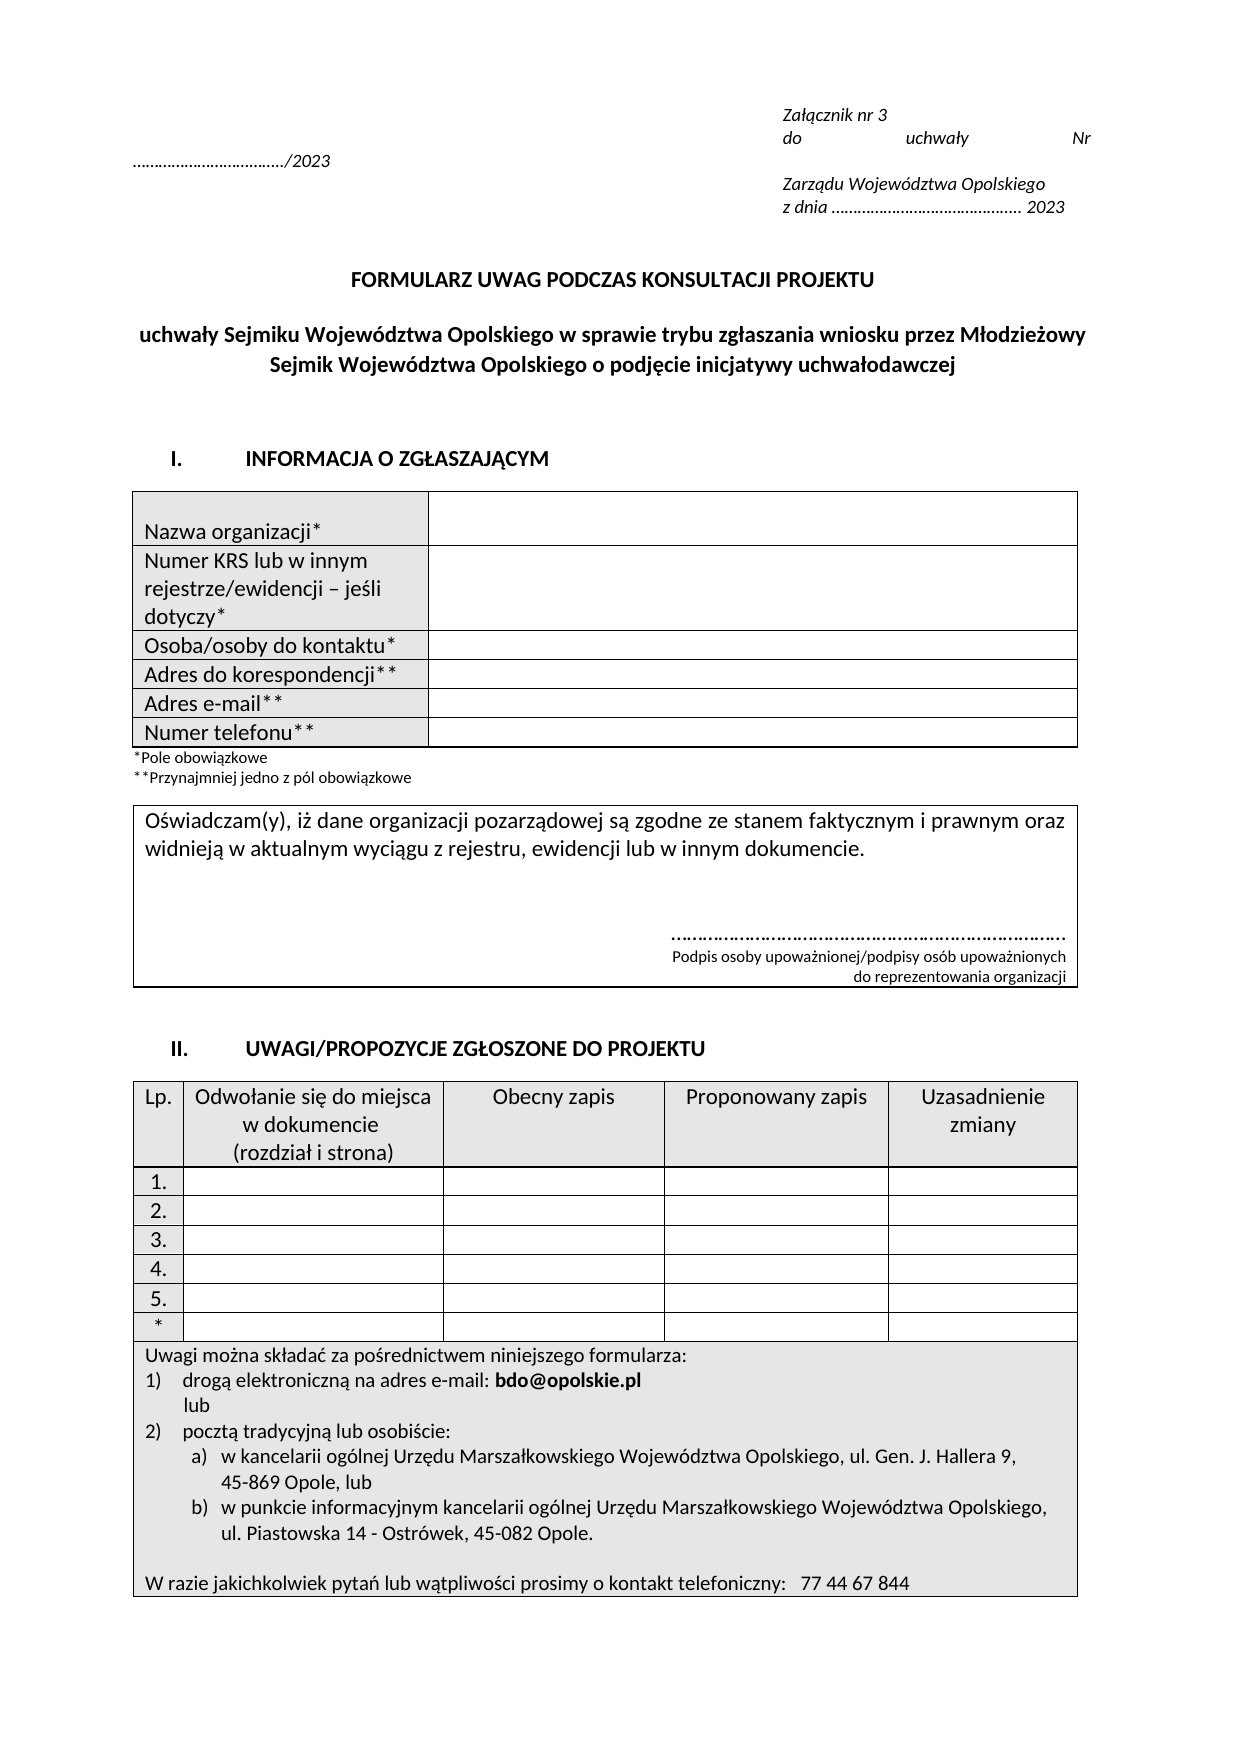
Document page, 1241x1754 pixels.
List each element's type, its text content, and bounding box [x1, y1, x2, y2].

table_cell [184, 1255, 443, 1283]
table_cell [889, 1168, 1077, 1195]
table_cell [184, 1284, 443, 1312]
list INFORMACJA O ZGŁASZAJĄCYM [170, 444, 1093, 472]
table_header Obecny zapis [444, 1082, 664, 1166]
table_cell [429, 546, 1077, 630]
table_header Oświadczam(y), iż dane organizacji pozarządowej są zgodne ze stanem faktycznym i prawnym oraz widnieją w aktualnym wyciągu z rejestru, ewidencji lub w innym dokumencie. ………………………………………………………………… Podpis osoby upoważnionej/podpisy osób upoważnionych do reprezentowania organizacji [134, 806, 1077, 986]
text Załącznik nr 3 [133, 103, 1093, 126]
table_cell [184, 1226, 443, 1253]
table_cell [444, 1255, 664, 1283]
table_cell [665, 1313, 888, 1341]
table_cell [665, 1284, 888, 1312]
table_cell [889, 1196, 1077, 1224]
table_cell [889, 1284, 1077, 1312]
table_cell [444, 1226, 664, 1253]
table_cell Adres do korespondencji** [133, 660, 428, 688]
text Zarządu Województwa Opolskiego [133, 172, 1093, 195]
text *Pole obowiązkowe **Przynajmniej jedno z pól obowiązkowe [133, 747, 1093, 788]
table_cell 1. [134, 1168, 183, 1195]
table_cell [665, 1226, 888, 1253]
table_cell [134, 1342, 1077, 1596]
table_cell [429, 718, 1077, 746]
table_cell * [134, 1313, 183, 1341]
table_cell [429, 631, 1077, 659]
list UWAGI/PROPOZYCJE ZGŁOSZONE DO PROJEKTU [170, 1034, 1093, 1062]
table_cell 3. [134, 1226, 183, 1253]
table_cell [444, 1284, 664, 1312]
table_header Proponowany zapis [665, 1082, 888, 1166]
table_cell [889, 1313, 1077, 1341]
table_cell 5. [134, 1284, 183, 1312]
table_cell Adres e-mail** [133, 689, 428, 717]
table_cell [184, 1313, 443, 1341]
table_cell [889, 1255, 1077, 1283]
table_header Odwołanie się do miejsca w dokumencie (rozdział i strona) [184, 1082, 443, 1166]
table_cell [665, 1255, 888, 1283]
table_cell Numer KRS lub w innym rejestrze/ewidencji – jeśli dotyczy* [133, 546, 428, 630]
text z dnia …………………………………….. 2023 [133, 195, 1093, 218]
table_cell [429, 689, 1077, 717]
table_header [429, 492, 1077, 545]
table_cell Osoba/osoby do kontaktu* [133, 631, 428, 659]
table_cell 4. [134, 1255, 183, 1283]
table_cell [184, 1196, 443, 1224]
table_cell [889, 1226, 1077, 1253]
table_header Uzasadnienie zmiany [889, 1082, 1077, 1166]
table_cell [184, 1168, 443, 1195]
table_header Nazwa organizacji* [133, 492, 428, 545]
table_cell [665, 1168, 888, 1195]
table_cell [444, 1196, 664, 1224]
text uchwały Sejmiku Województwa Opolskiego w sprawie trybu zgłaszania wniosku przez Młodzieżowy Sejmik Województwa Opolskiego o podjęcie inicjatywy uchwałodawczej [133, 320, 1093, 378]
table_header Lp. [134, 1082, 183, 1166]
text FORMULARZ UWAG PODCZAS KONSULTACJI PROJEKTU [133, 265, 1093, 293]
table_cell [444, 1168, 664, 1195]
table_cell [444, 1313, 664, 1341]
table_cell 2. [134, 1196, 183, 1224]
table_cell [665, 1196, 888, 1224]
table_cell Numer telefonu** [133, 718, 428, 746]
table_cell [429, 660, 1077, 688]
text do uchwały Nr ……………………………../2023 [133, 126, 1093, 172]
